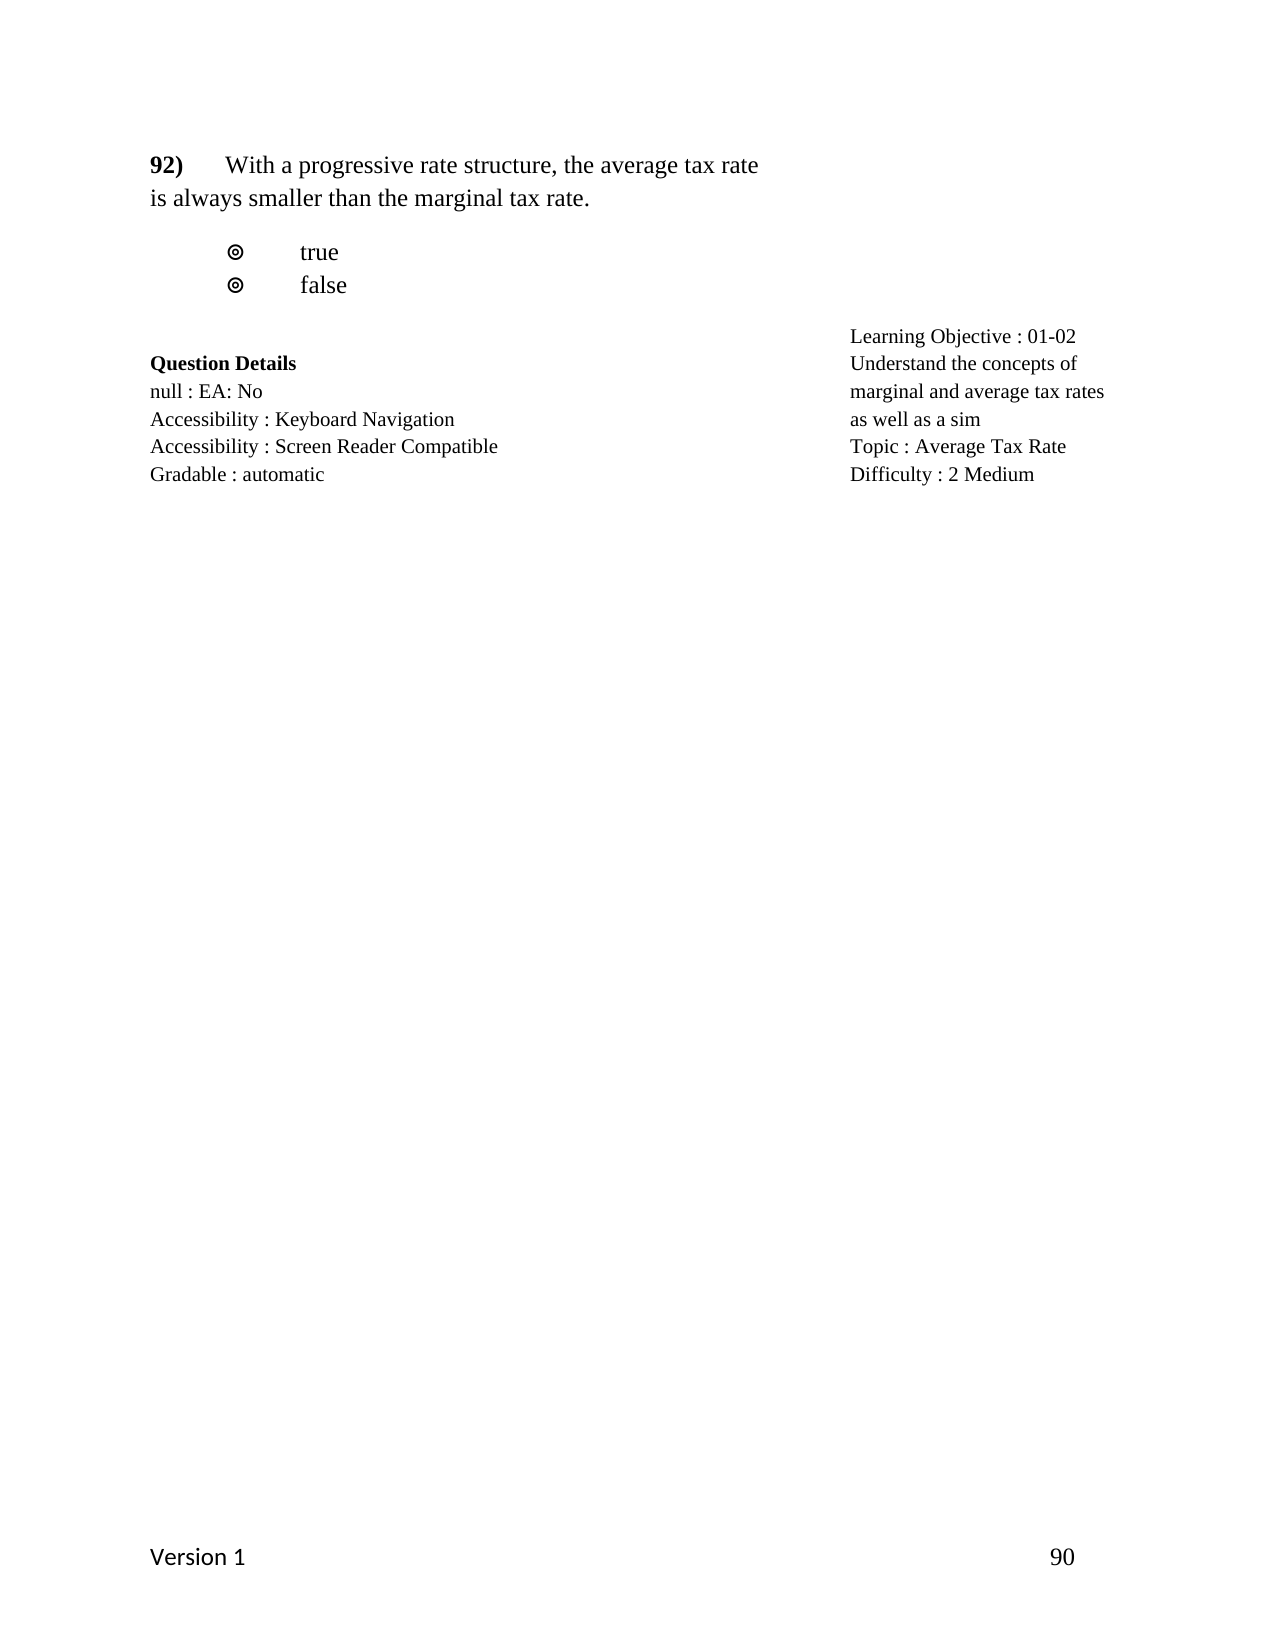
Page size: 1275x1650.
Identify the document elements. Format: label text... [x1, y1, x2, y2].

text ⊚ true ⊚ false [150, 237, 775, 299]
text Question Details null : EA: No Accessibility : Keyboard Navigation Accessibility : Screen Reader Compatible Gradable : automatic Learning Objective : 01-02 Understand the concepts of marginal and average tax rates as well as a sim Topic : Average Tax Rate Difficulty : 2 Medium [850, 324, 1125, 486]
text Question Details null : EA: No Accessibility : Keyboard Navigation Accessibility : Screen Reader Compatible Gradable : automatic Learning Objective : 01-02 Understand the concepts of marginal and average tax rates as well as a sim Topic : Average Tax Rate Difficulty : 2 Medium [150, 324, 775, 486]
text 92) With a progressive rate structure, the average tax rate is always smaller than the marginal tax rate. [150, 150, 775, 212]
